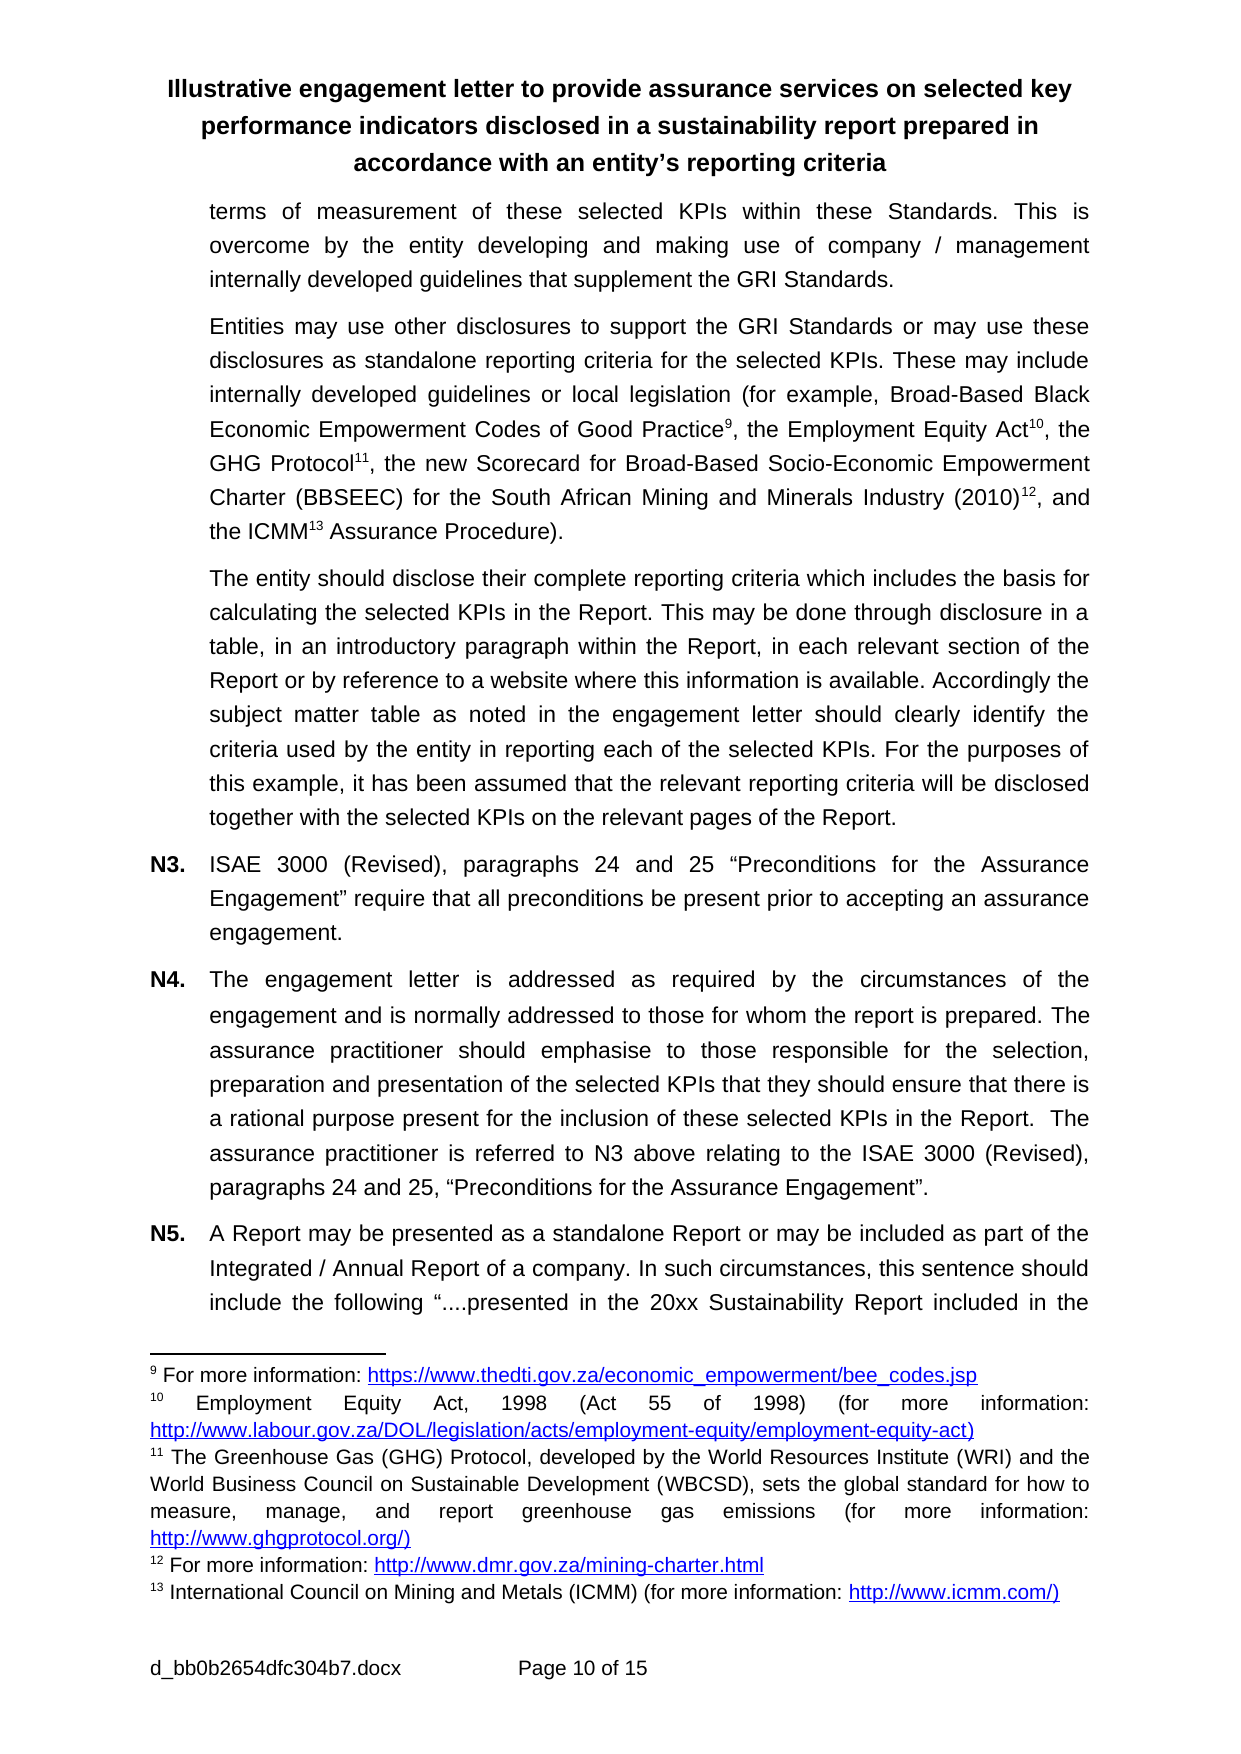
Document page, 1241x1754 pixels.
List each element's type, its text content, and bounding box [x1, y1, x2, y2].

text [209, 198, 1090, 293]
text N3. ISAE 3000 (Revised), paragraphs 24 and 25 “Preconditions for the Assurance Engagement” require that all preconditions be present prior to accepting an assurance engagement. [150, 851, 1090, 945]
text Entities may use other disclosures to support the GRI Standards or may use these disclosures as standalone reporting criteria for the selected KPIs. These may include internally developed guidelines or local legislation (for example, Broad-Based Black Economic Empowerment Codes of Good Practice, the Employment Equity Act, the GHG Protocol, the new Scorecard for Broad-Based Socio-Economic Empowerment Charter (BBSEEC) for the South African Mining and Minerals Industry (2010), and the ICMM Assurance Procedure). [209, 313, 1090, 544]
text N4. The engagement letter is addressed as required by the circumstances of the engagement and is normally addressed to those for whom the report is prepared. The assurance practitioner should emphasise to those responsible for the selection, preparation and presentation of the selected KPIs that they should ensure that there is a rational purpose present for the inclusion of these selected KPIs in the Report. The assurance practitioner is referred to N3 above relating to the ISAE 3000 (Revised), paragraphs 24 and 25, “Preconditions for the Assurance Engagement”. [150, 966, 1090, 1200]
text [150, 1220, 1090, 1315]
text The entity should disclose their complete reporting criteria which includes the basis for calculating the selected KPIs in the Report. This may be done through disclosure in a table, in an introductory paragraph within the Report, in each relevant section of the Report or by reference to a website where this information is available. Accordingly the subject matter table as noted in the engagement letter should clearly identify the criteria used by the entity in reporting each of the selected KPIs. For the purposes of this example, it has been assumed that the relevant reporting criteria will be disclosed together with the selected KPIs on the relevant pages of the Report. [209, 565, 1090, 830]
